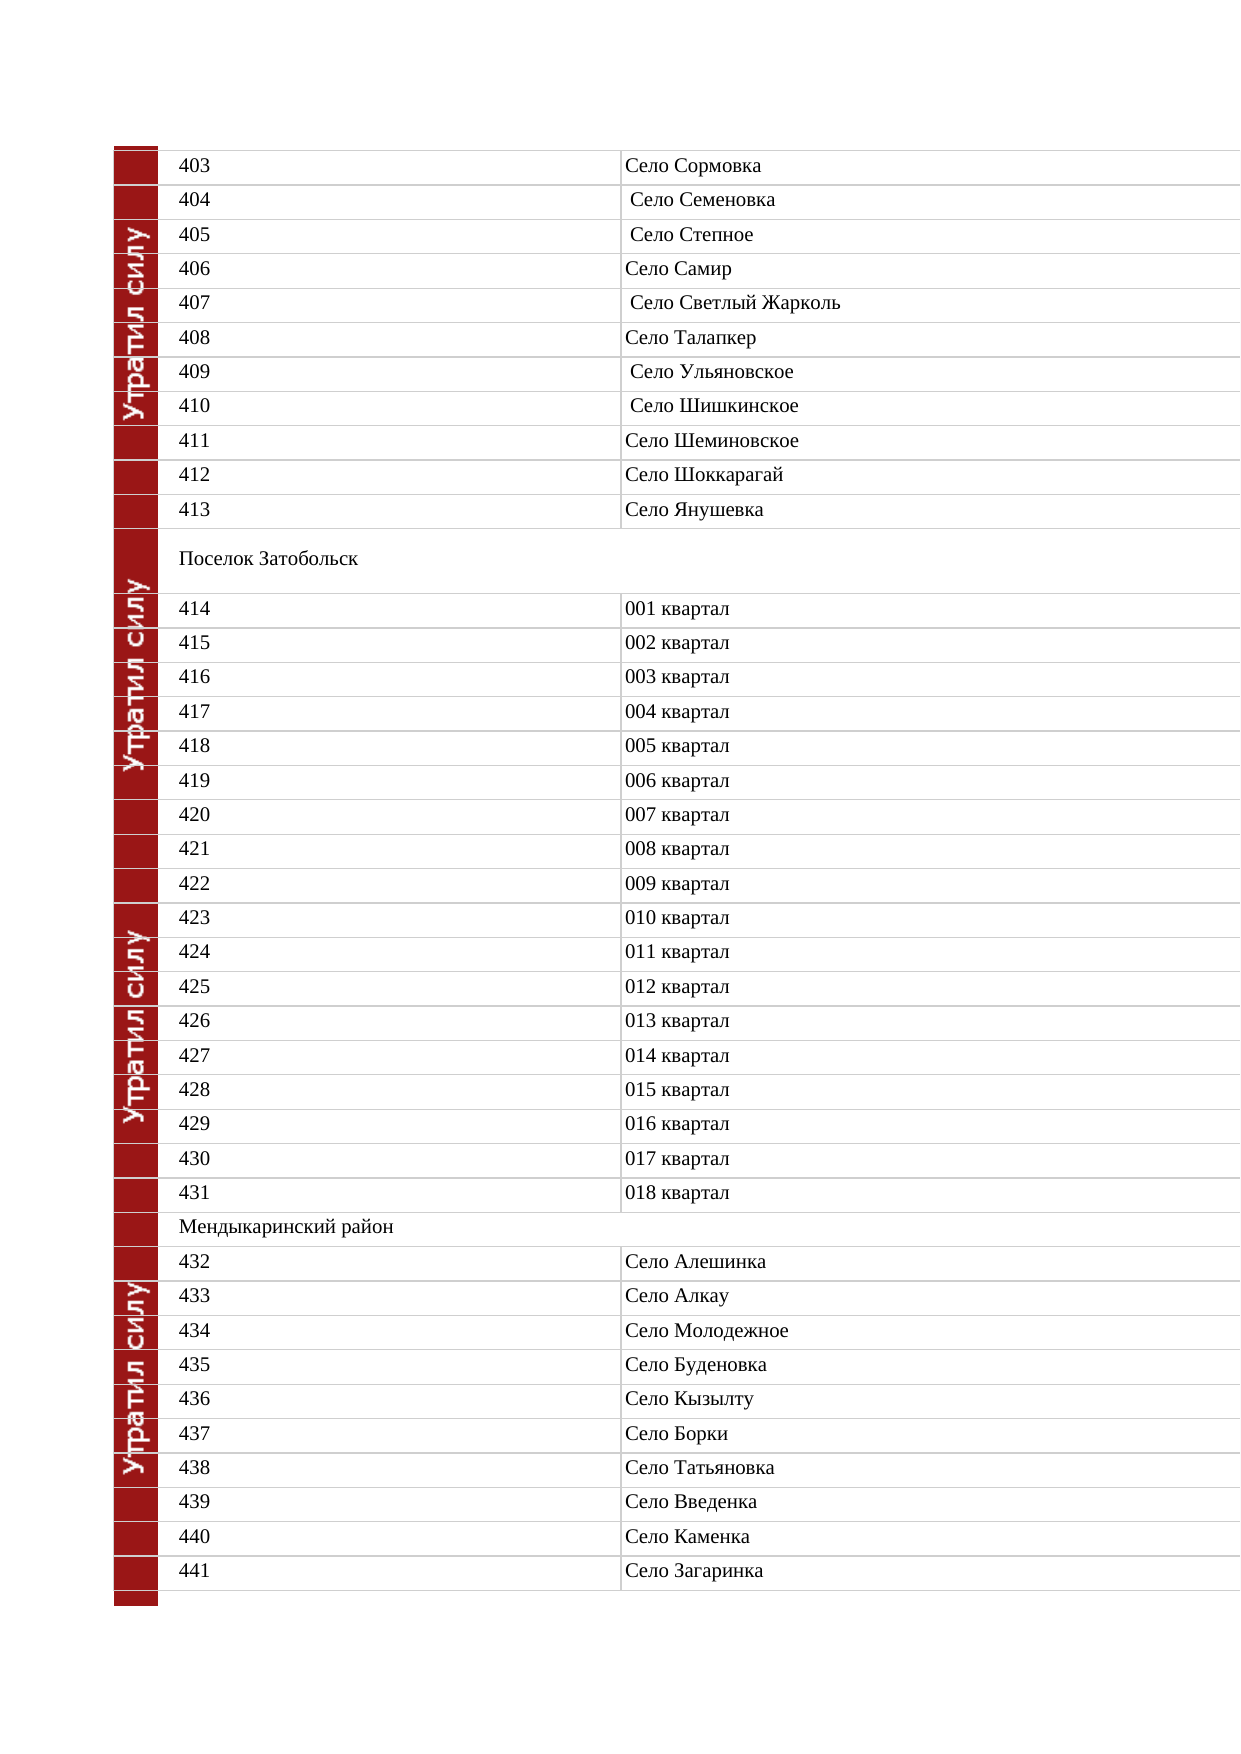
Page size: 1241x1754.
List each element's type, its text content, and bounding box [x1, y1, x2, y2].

table_cell 414 [114, 594, 620, 627]
table_cell 429 [114, 1110, 620, 1143]
table_cell Село Самир [622, 254, 1240, 287]
table_cell 433 [114, 1282, 620, 1315]
table_cell 012 квартал [622, 972, 1240, 1005]
table_cell 418 [114, 732, 620, 765]
table_cell Село Степное [622, 220, 1240, 253]
table_cell Село Буденовка [622, 1350, 1240, 1383]
table_cell 406 [114, 254, 620, 287]
table_cell 423 [114, 904, 620, 937]
table_cell 013 квартал [622, 1007, 1240, 1040]
table_cell Село Алешинка [622, 1247, 1240, 1280]
table_cell 404 [114, 186, 620, 219]
picture [114, 146, 158, 150]
table_cell 439 [114, 1488, 620, 1521]
table_cell Село Борки [622, 1419, 1240, 1452]
table_cell 408 [114, 323, 620, 356]
table_cell 420 [114, 800, 620, 833]
table_cell Село Шишкинское [622, 392, 1240, 425]
table_cell 411 [114, 426, 620, 459]
table_cell Село Шеминовское [622, 426, 1240, 459]
table_cell 018 квартал [622, 1179, 1240, 1212]
table_cell 017 квартал [622, 1144, 1240, 1177]
table_cell 413 [114, 495, 620, 528]
table_cell 004 квартал [622, 697, 1240, 730]
table_cell 009 квартал [622, 869, 1240, 902]
table_cell 432 [114, 1247, 620, 1280]
table_cell Село Янушевка [622, 495, 1240, 528]
table_cell Село Талапкер [622, 323, 1240, 356]
table_cell 407 [114, 289, 620, 322]
table_cell 010 квартал [622, 904, 1240, 937]
table_cell 434 [114, 1316, 620, 1349]
picture [114, 1591, 158, 1606]
table_cell 422 [114, 869, 620, 902]
table_cell Село Введенка [622, 1488, 1240, 1521]
table_cell 425 [114, 972, 620, 1005]
table_cell 409 [114, 358, 620, 391]
table_cell Село Семеновка [622, 186, 1240, 219]
table_cell 005 квартал [622, 732, 1240, 765]
table_cell 427 [114, 1041, 620, 1074]
table_cell 419 [114, 766, 620, 799]
table_cell 421 [114, 835, 620, 868]
table_cell 410 [114, 392, 620, 425]
table_cell 011 квартал [622, 938, 1240, 971]
table_cell 003 квартал [622, 663, 1240, 696]
table_cell 016 квартал [622, 1110, 1240, 1143]
table_cell 431 [114, 1179, 620, 1212]
table_cell Село Сормовка [622, 151, 1240, 184]
table_cell Мендыкаринский район [114, 1213, 1240, 1246]
table_cell 441 [114, 1557, 620, 1590]
table_cell 426 [114, 1007, 620, 1040]
table_cell 436 [114, 1385, 620, 1418]
table_cell 006 квартал [622, 766, 1240, 799]
table_cell Село Каменка [622, 1522, 1240, 1555]
table_cell Село Кызылту [622, 1385, 1240, 1418]
table_cell 015 квартал [622, 1075, 1240, 1108]
table_cell 430 [114, 1144, 620, 1177]
table_cell 416 [114, 663, 620, 696]
table_cell Село Светлый Жарколь [622, 289, 1240, 322]
table_cell 424 [114, 938, 620, 971]
table_cell Село Татьяновка [622, 1454, 1240, 1487]
table_cell 008 квартал [622, 835, 1240, 868]
table_cell 412 [114, 461, 620, 494]
table_cell 014 квартал [622, 1041, 1240, 1074]
table_cell Село Молодежное [622, 1316, 1240, 1349]
table_cell 438 [114, 1454, 620, 1487]
table_cell 437 [114, 1419, 620, 1452]
table_cell Село Шоккарагай [622, 461, 1240, 494]
table_cell 440 [114, 1522, 620, 1555]
table_cell 435 [114, 1350, 620, 1383]
table_cell 415 [114, 629, 620, 662]
table_cell 001 квартал [622, 594, 1240, 627]
table_cell 417 [114, 697, 620, 730]
table_cell Село Ульяновское [622, 358, 1240, 391]
table_cell 007 квартал [622, 800, 1240, 833]
table_cell Село Загаринка [622, 1557, 1240, 1590]
table_cell Поселок Затобольск [114, 529, 1240, 593]
table_cell 002 квартал [622, 629, 1240, 662]
table_cell 403 [114, 151, 620, 184]
table_cell 428 [114, 1075, 620, 1108]
table_cell 405 [114, 220, 620, 253]
table_cell Село Алкау [622, 1282, 1240, 1315]
